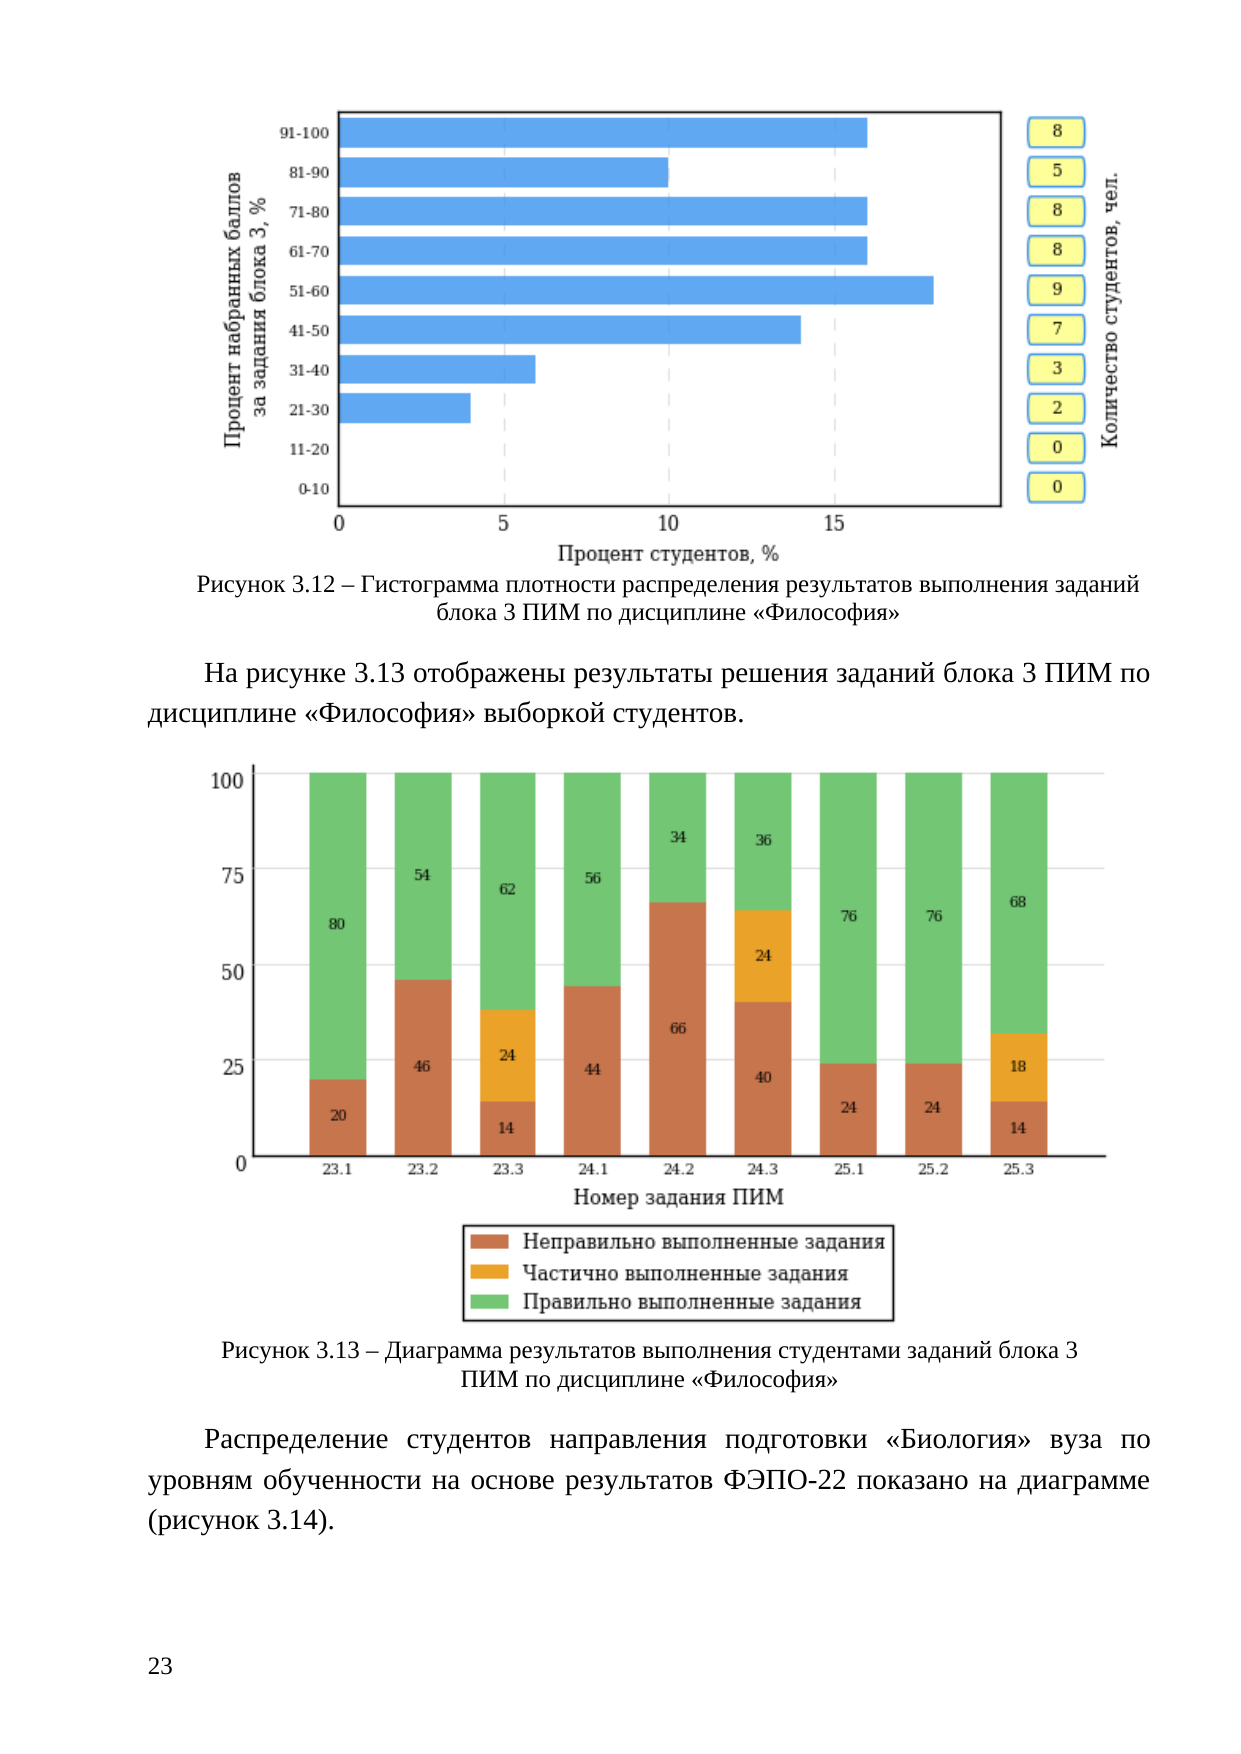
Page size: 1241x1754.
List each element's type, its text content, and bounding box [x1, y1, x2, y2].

text На рисунке 3.13 отображены результаты решения заданий блока 3 ПИМ по дисциплине «Философия» выборкой студентов. [148, 655, 1152, 729]
picture [177, 735, 1122, 1336]
picture [196, 88, 1141, 569]
text Распределение студентов направления подготовки «Биология» вуза по уровням обученности на основе результатов ФЭПО-22 показано на диаграмме (рисунок 3.14). [148, 1422, 1152, 1536]
